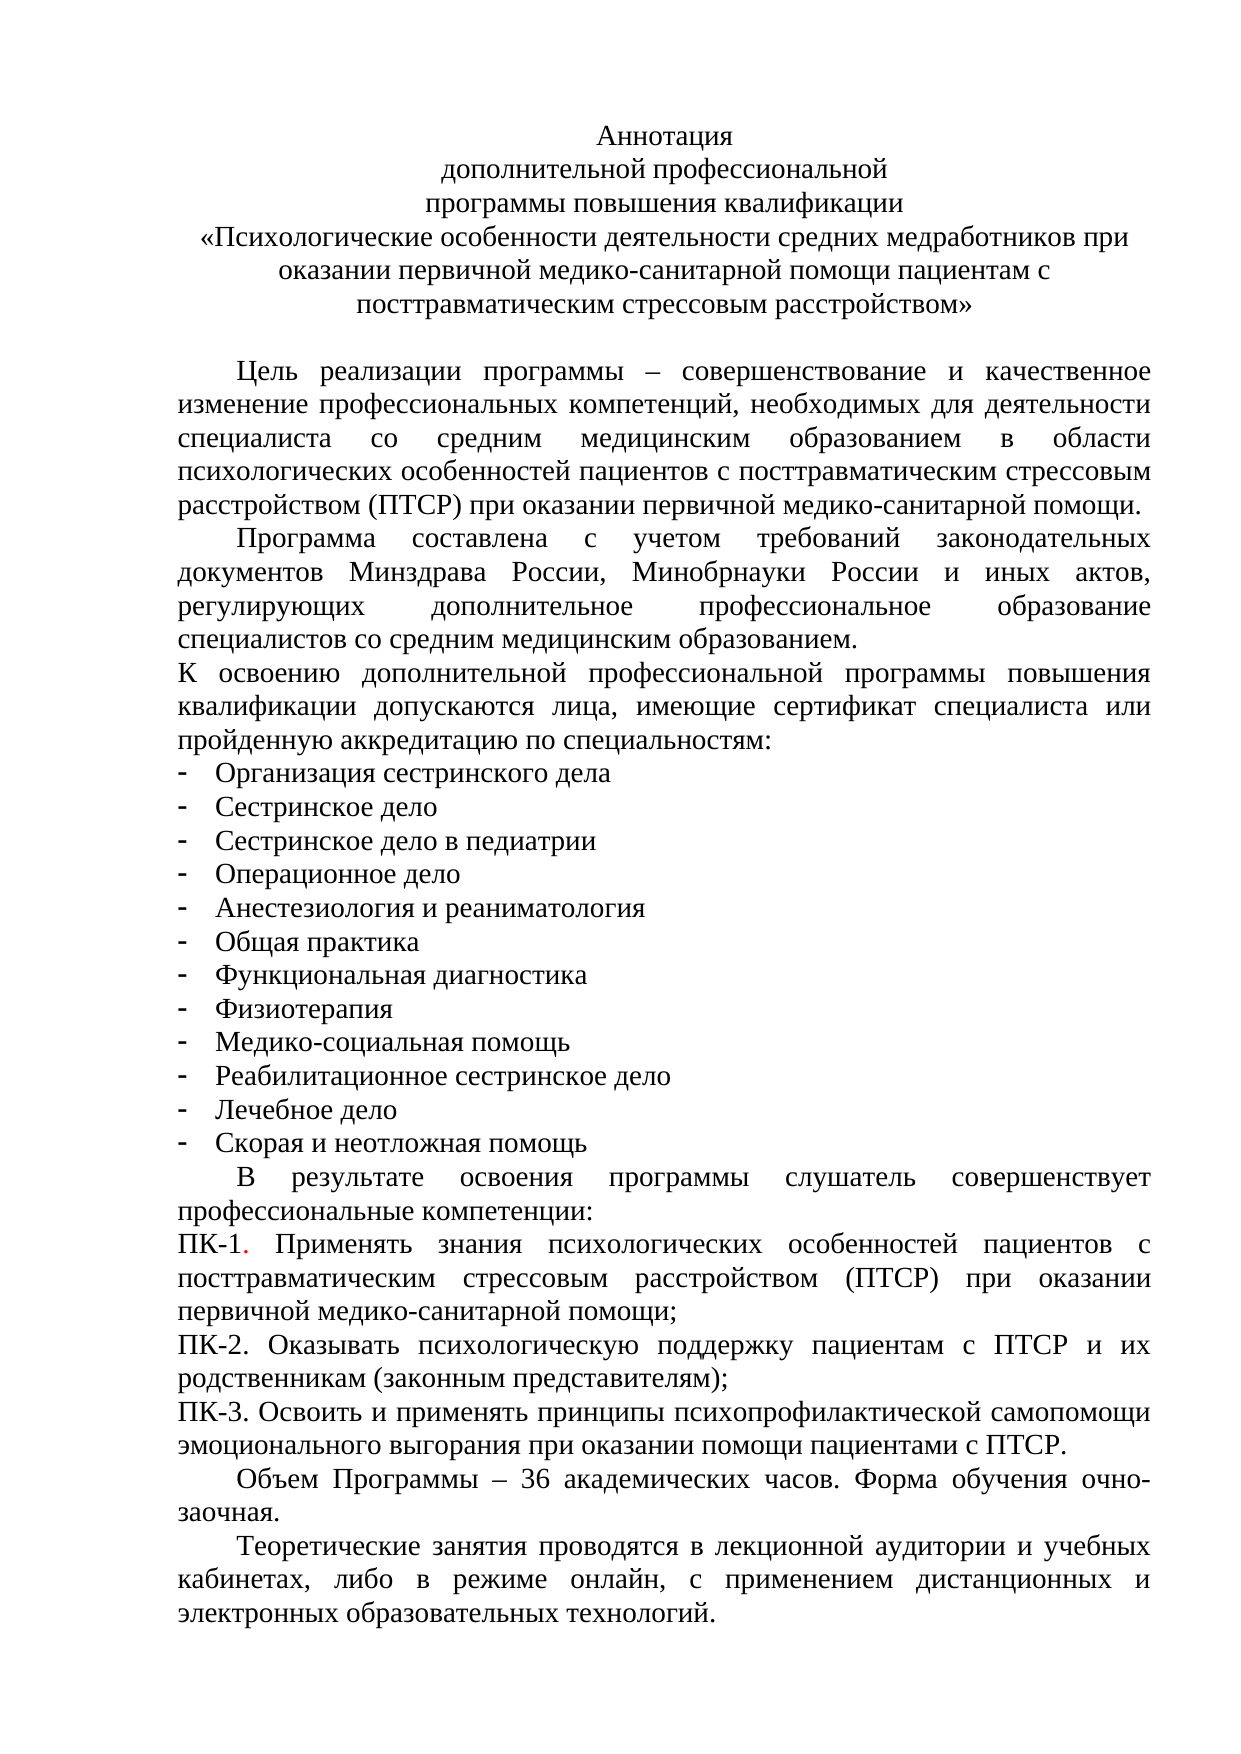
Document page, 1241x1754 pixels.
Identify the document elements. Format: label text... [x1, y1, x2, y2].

text К освоению дополнительной профессиональной программы повышения квалификации допускаются лица, имеющие сертификат специалиста или пройденную аккредитацию по специальностям: [177, 655, 1152, 755]
text ПК-1. Применять знания психологических особенностей пациентов с посттравматическим стрессовым расстройством (ПТСР) при оказании первичной медико-санитарной помощи; [177, 1226, 1152, 1327]
text ПК-3. Освоить и применять принципы психопрофилактической самопомощи эмоционального выгорания при оказании помощи пациентами с ПТСР. [177, 1394, 1152, 1461]
text Программа составлена с учетом требований законодательных документов Минздрава России, Минобрнауки России и иных актов, регулирующих дополнительное профессиональное образование специалистов со средним медицинским образованием. [177, 521, 1152, 655]
list Общая практика [177, 924, 1152, 957]
text ПК-2. Оказывать психологическую поддержку пациентам с ПТСР и их родственникам (законным представителям); [177, 1327, 1152, 1394]
list Медико-социальная помощь [177, 1024, 1152, 1058]
list Сестринское дело [177, 789, 1152, 823]
list Организация сестринского дела [177, 755, 1152, 789]
list Сестринское дело в педиатрии [177, 823, 1152, 856]
list Функциональная диагностика [177, 957, 1152, 991]
text Теоретические занятия проводятся в лекционной аудитории и учебных кабинетах, либо в режиме онлайн, с применением дистанционных и электронных образовательных технологий. [177, 1528, 1152, 1629]
list Реабилитационное сестринское дело [177, 1058, 1152, 1092]
list Лечебное дело [177, 1092, 1152, 1126]
list Анестезиология и реаниматология [177, 890, 1152, 924]
list Физиотерапия [177, 991, 1152, 1024]
text программы повышения квалификации [177, 185, 1152, 219]
list Операционное дело [177, 856, 1152, 890]
text «Психологические особенности деятельности средних медработников при оказании первичной медико-санитарной помощи пациентам с посттравматическим стрессовым расстройством» [177, 219, 1152, 319]
text Аннотация [177, 118, 1152, 152]
list Скорая и неотложная помощь [177, 1126, 1152, 1159]
text Объем Программы – 36 академических часов. Форма обучения очно-заочная. [177, 1461, 1152, 1528]
text дополнительной профессиональной [177, 152, 1152, 185]
text В результате освоения программы слушатель совершенствует профессиональные компетенции: [177, 1159, 1152, 1226]
text Цель реализации программы – совершенствование и качественное изменение профессиональных компетенций, необходимых для деятельности специалиста со средним медицинским образованием в области психологических особенностей пациентов с посттравматическим стрессовым расстройством (ПТСР) при оказании первичной медико-санитарной помощи. [177, 353, 1152, 521]
